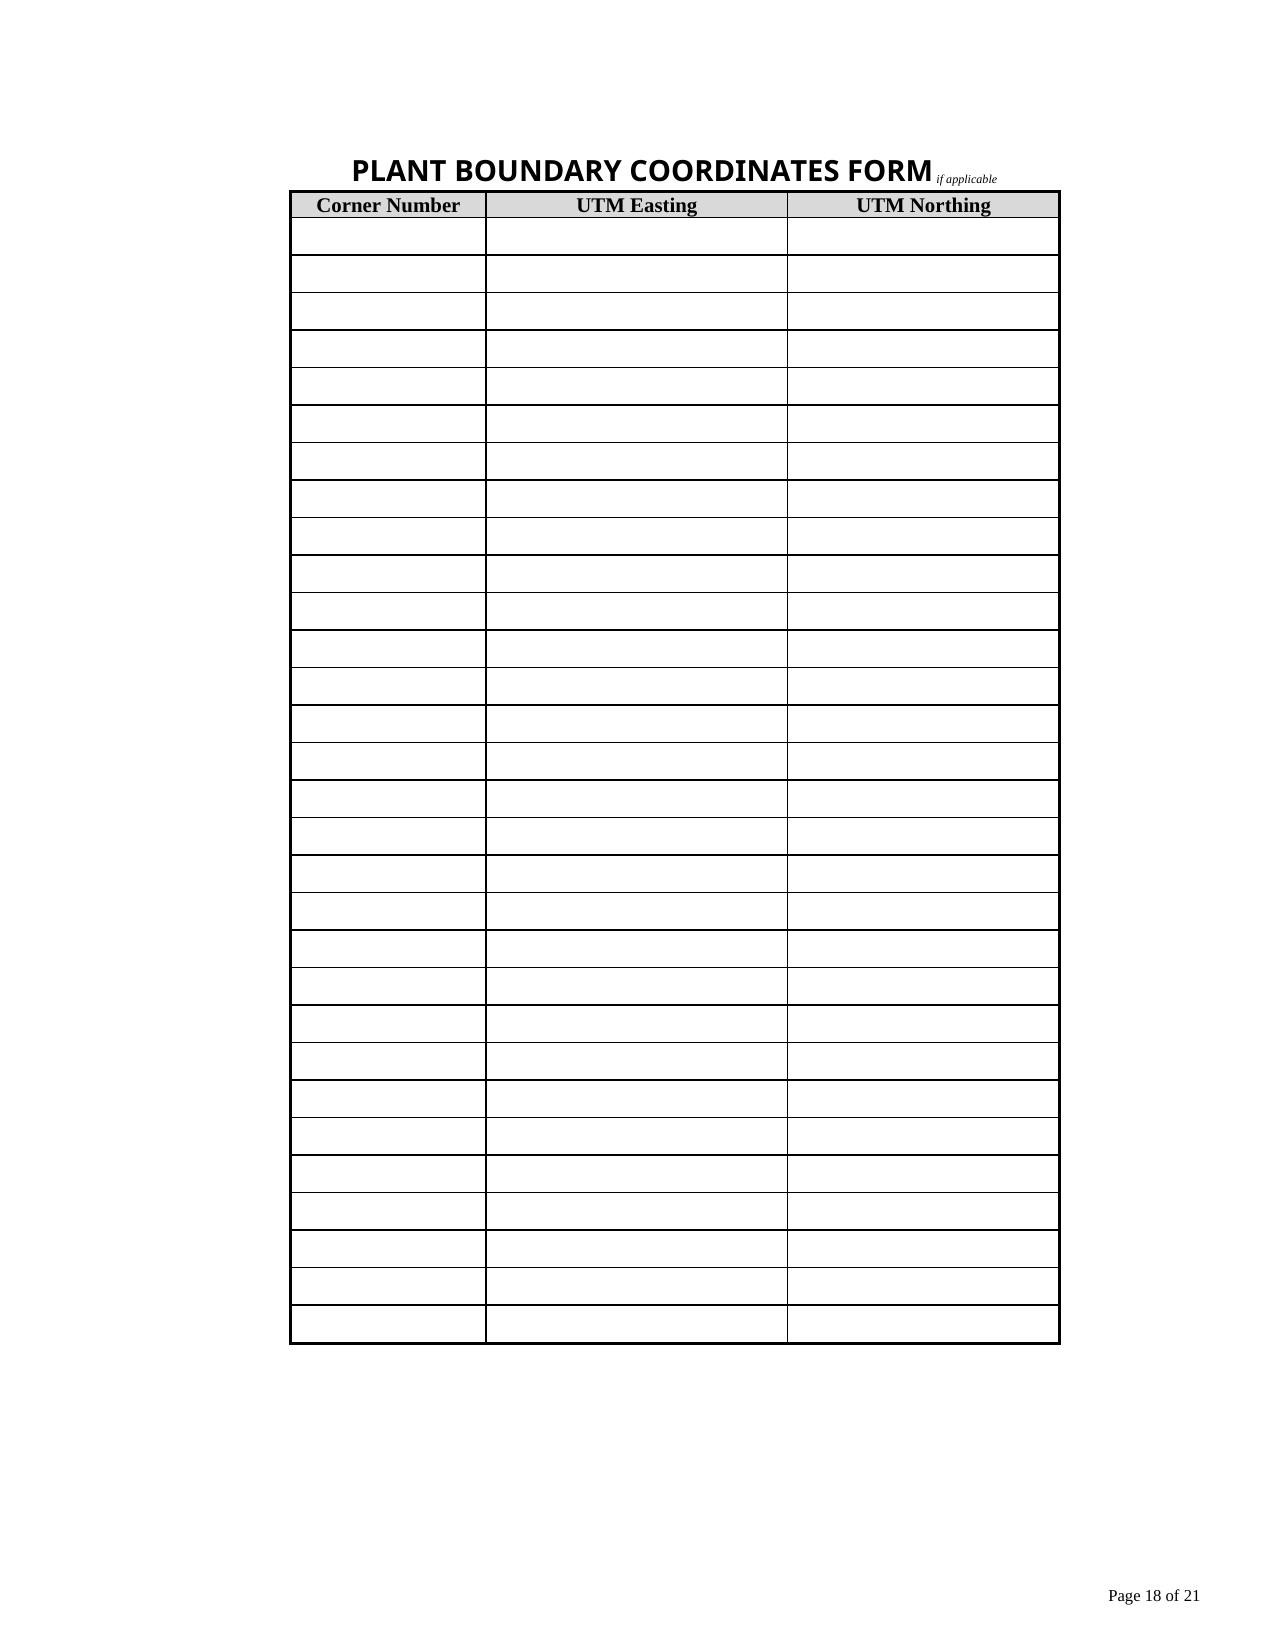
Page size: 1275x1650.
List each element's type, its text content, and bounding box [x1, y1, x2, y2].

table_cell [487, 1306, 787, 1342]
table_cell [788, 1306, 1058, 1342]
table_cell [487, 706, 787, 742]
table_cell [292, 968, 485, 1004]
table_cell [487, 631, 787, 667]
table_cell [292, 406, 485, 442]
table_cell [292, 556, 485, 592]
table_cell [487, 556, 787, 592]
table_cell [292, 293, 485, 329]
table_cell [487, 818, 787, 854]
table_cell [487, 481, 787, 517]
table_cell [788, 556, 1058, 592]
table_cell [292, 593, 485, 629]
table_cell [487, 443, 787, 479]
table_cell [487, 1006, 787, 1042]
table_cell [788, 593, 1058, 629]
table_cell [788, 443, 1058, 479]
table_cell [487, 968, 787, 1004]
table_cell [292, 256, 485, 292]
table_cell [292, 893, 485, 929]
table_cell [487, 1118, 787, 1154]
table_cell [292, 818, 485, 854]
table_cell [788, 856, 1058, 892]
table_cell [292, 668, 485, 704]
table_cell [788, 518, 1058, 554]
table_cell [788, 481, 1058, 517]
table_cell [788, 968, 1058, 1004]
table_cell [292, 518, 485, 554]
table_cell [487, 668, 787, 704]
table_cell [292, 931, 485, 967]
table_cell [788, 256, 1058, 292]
text PLANT BOUNDARY COORDINATES FORM if applicable [150, 150, 1200, 190]
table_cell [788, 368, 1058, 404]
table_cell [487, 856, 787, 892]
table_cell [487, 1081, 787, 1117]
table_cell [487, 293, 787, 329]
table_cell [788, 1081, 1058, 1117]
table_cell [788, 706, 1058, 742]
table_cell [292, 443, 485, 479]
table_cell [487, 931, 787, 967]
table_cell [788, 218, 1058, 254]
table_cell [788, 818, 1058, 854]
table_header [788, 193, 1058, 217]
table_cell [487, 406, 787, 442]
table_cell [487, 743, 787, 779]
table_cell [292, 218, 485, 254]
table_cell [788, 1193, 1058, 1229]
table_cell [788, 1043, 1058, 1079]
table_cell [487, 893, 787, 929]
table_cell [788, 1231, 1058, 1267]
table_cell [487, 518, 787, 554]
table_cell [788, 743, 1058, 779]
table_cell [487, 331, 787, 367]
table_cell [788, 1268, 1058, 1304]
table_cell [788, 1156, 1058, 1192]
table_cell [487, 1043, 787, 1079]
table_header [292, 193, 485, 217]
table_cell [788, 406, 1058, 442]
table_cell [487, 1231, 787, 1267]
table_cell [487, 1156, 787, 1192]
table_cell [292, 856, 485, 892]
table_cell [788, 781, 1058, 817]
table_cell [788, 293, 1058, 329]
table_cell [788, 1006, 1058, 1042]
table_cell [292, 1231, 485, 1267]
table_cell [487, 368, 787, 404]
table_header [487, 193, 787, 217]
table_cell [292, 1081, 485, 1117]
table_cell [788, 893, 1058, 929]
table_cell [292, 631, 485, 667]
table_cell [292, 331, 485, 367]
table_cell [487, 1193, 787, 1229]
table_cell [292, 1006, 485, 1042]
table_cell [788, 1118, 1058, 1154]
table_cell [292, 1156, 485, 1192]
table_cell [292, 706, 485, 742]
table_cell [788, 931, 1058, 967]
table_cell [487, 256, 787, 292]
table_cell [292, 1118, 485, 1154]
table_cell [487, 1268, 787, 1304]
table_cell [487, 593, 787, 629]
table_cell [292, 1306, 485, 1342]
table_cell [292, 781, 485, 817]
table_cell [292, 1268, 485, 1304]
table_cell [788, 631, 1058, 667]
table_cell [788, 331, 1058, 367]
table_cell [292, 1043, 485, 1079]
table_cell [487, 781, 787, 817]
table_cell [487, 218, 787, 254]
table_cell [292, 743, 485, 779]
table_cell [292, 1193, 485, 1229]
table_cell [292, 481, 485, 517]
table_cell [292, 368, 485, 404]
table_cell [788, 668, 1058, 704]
